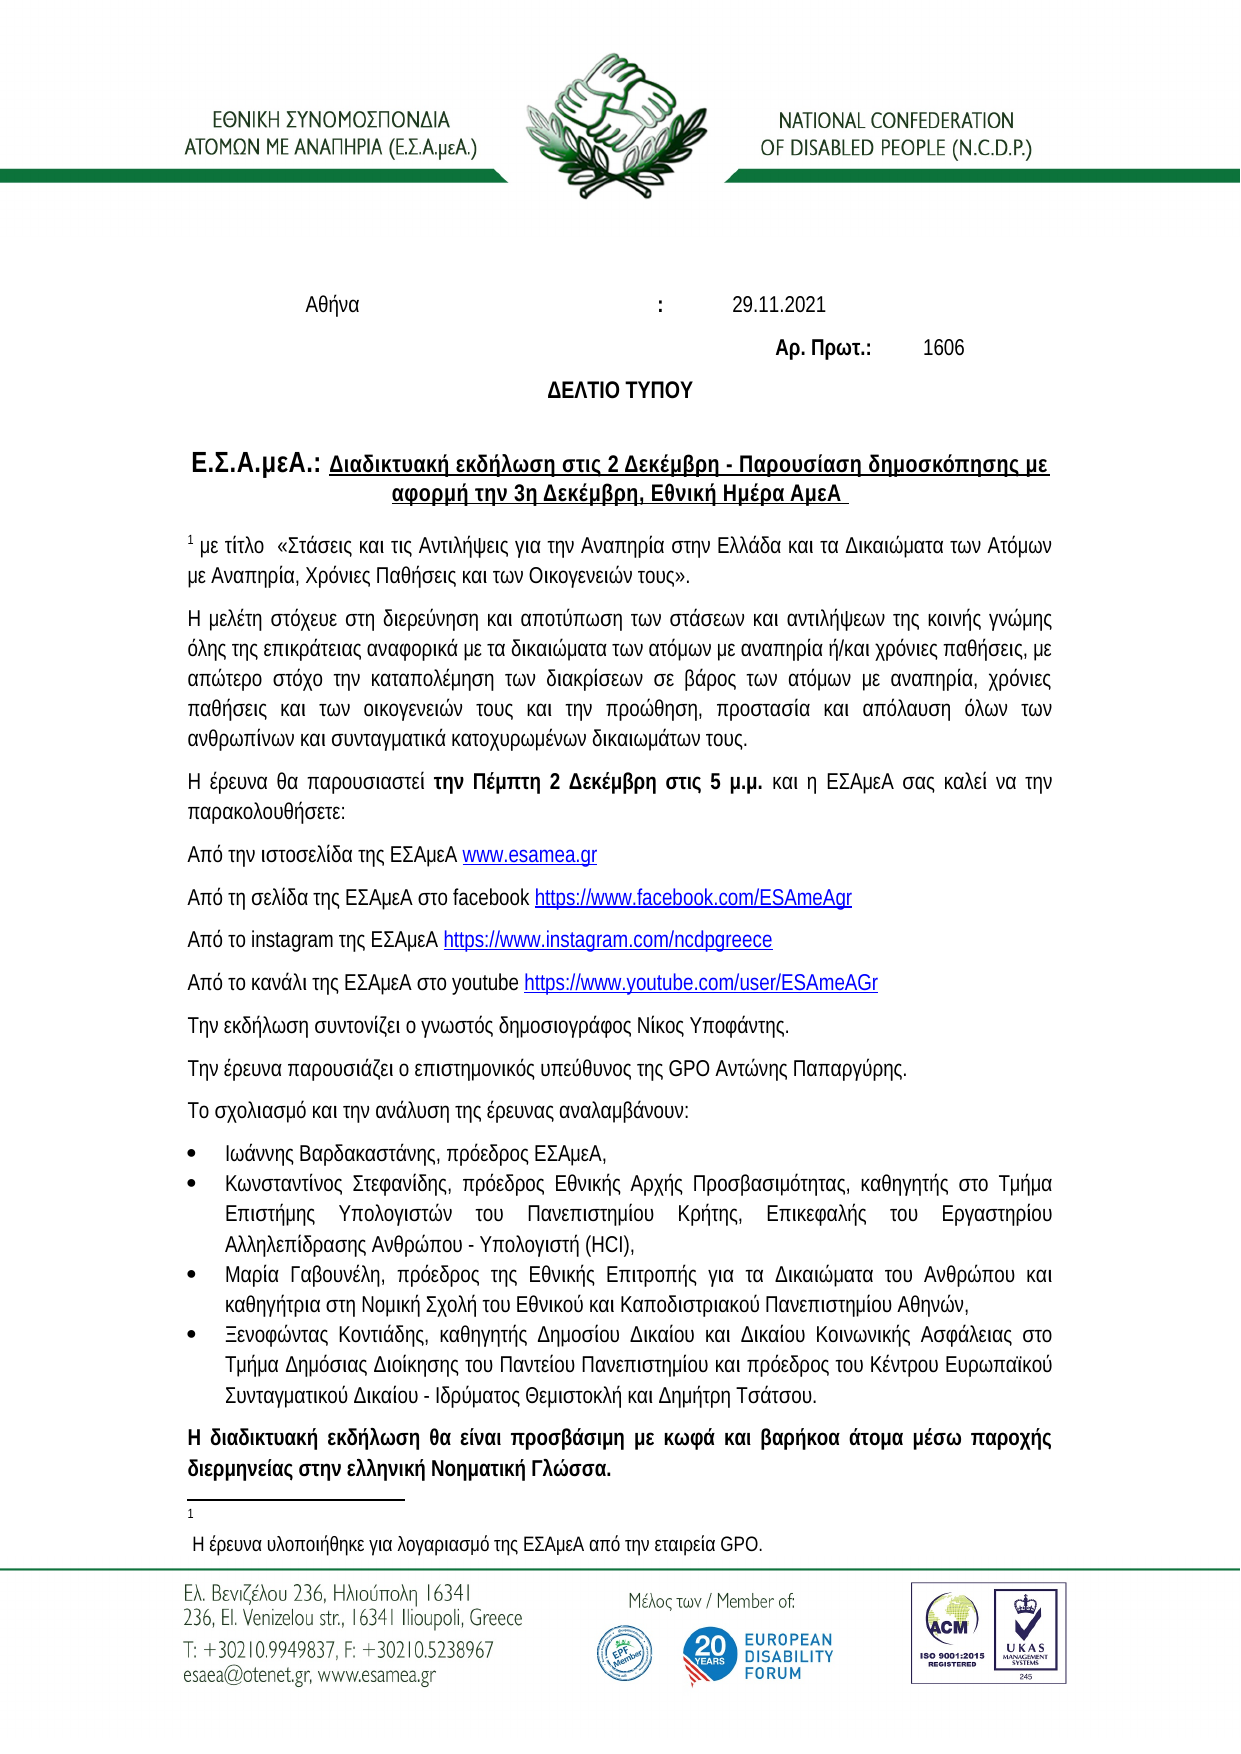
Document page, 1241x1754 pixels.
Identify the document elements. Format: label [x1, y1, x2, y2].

picture [0, 1556, 1240, 1738]
picture [0, 0, 1240, 237]
